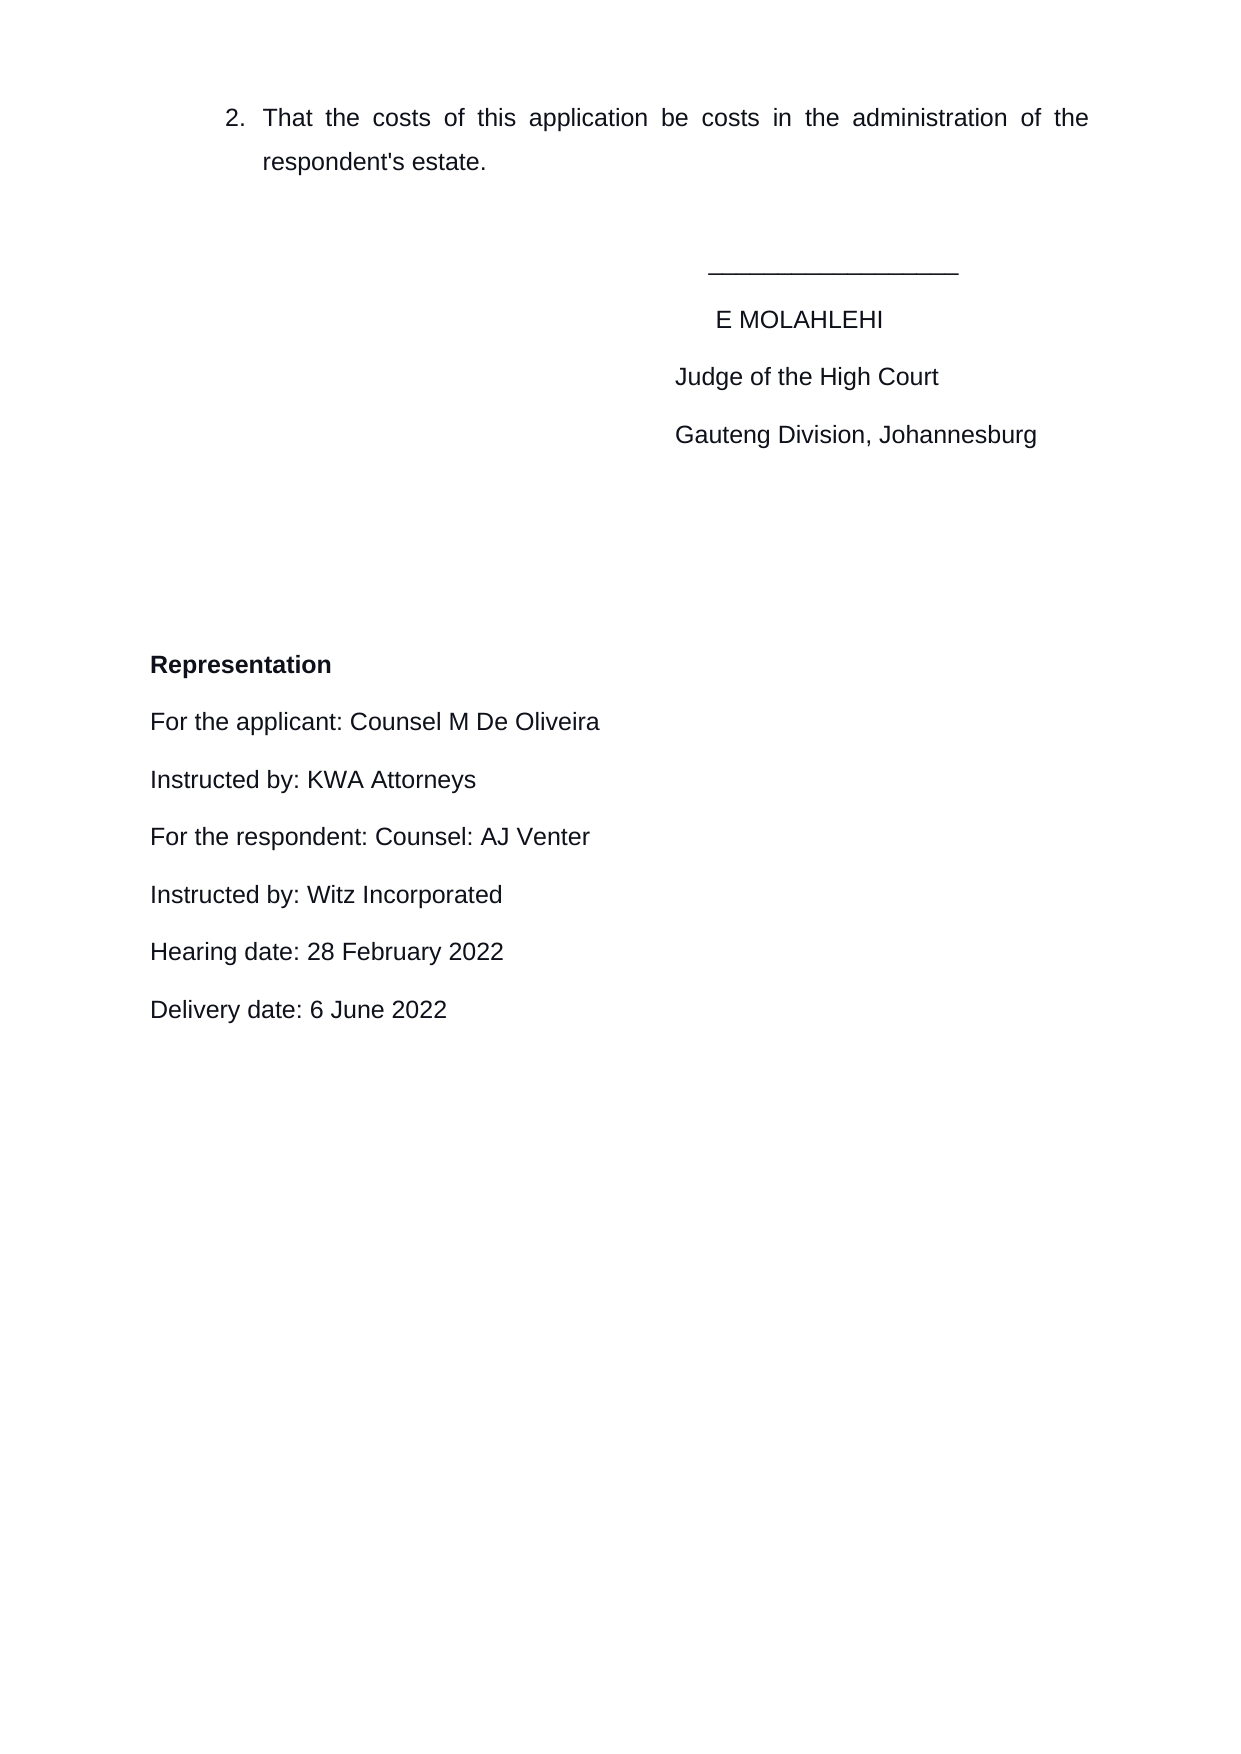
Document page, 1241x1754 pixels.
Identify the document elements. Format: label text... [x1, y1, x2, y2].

text Delivery date: 6 June 2022 [150, 995, 1090, 1023]
text Gauteng Division, Johannesburg [675, 420, 1090, 448]
text Hearing date: 28 February 2022 [150, 937, 1090, 966]
list That the costs of this application be costs in the administration of the respondent's estate. [225, 103, 1090, 175]
text Instructed by: Witz Incorporated [150, 880, 1090, 908]
text For the applicant: Counsel M De Oliveira [150, 707, 1090, 736]
text __________________ [150, 247, 1090, 276]
text Representation [150, 650, 1090, 678]
text Judge of the High Court [600, 362, 1090, 391]
text Instructed by: KWA Attorneys [150, 765, 1090, 793]
text For the respondent: Counsel: AJ Venter [150, 822, 1090, 851]
text E MOLAHLEHI [150, 305, 1090, 333]
